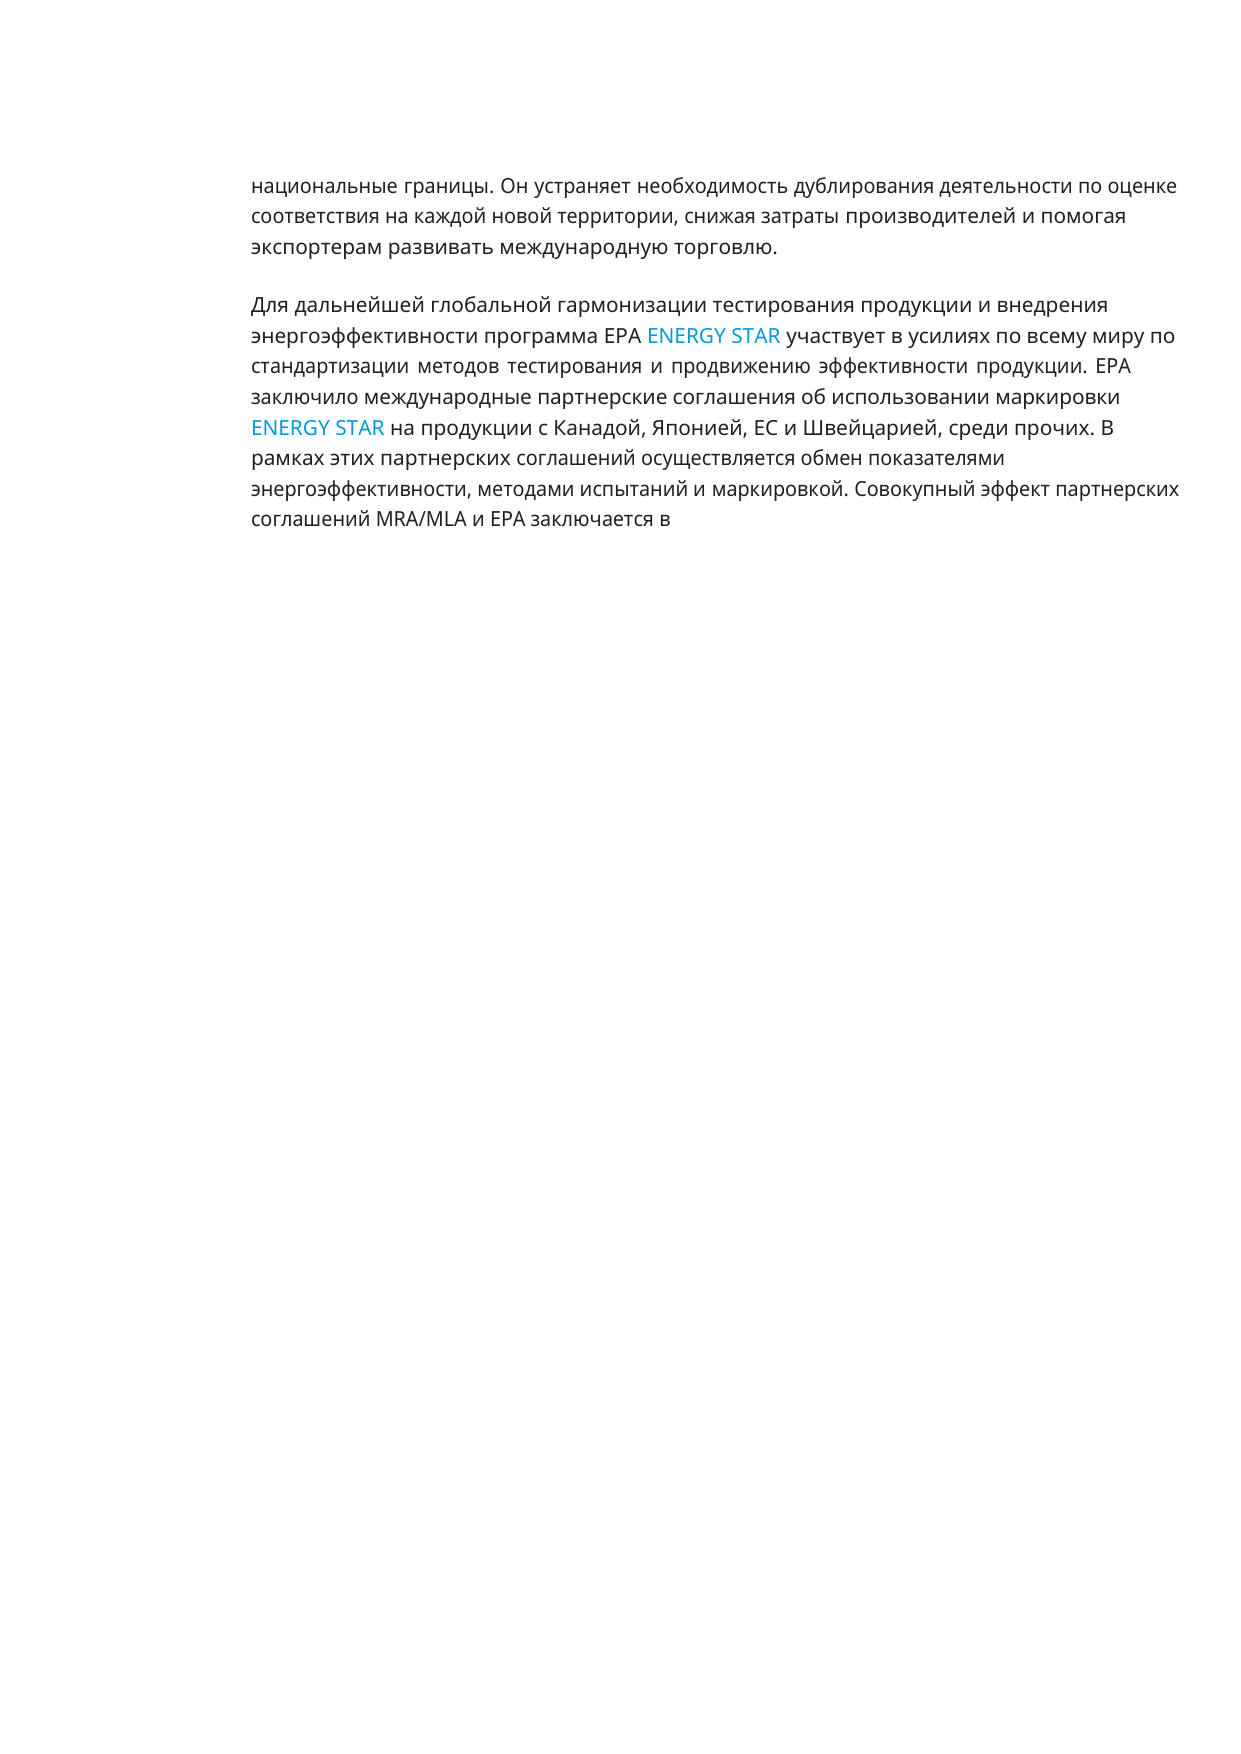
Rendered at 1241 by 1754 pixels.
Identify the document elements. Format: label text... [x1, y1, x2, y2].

text Для дальнейшей глобальной гармонизации тестирования продукции и внедрения энергоэффективности программа EPA ENERGY STAR участвует в усилиях по всему миру по стандартизации методов тестирования и продвижению эффективности продукции. EPA заключило международные партнерские соглашения об использовании маркировки ENERGY STAR на продукции с Канадой, Японией, ЕС и Швейцарией, среди прочих. В рамках этих партнерских соглашений осуществляется обмен показателями энергоэффективности, методами испытаний и маркировкой. Совокупный эффект партнерских соглашений MRA/MLA и EPA заключается в [251, 290, 1188, 533]
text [251, 171, 1240, 261]
